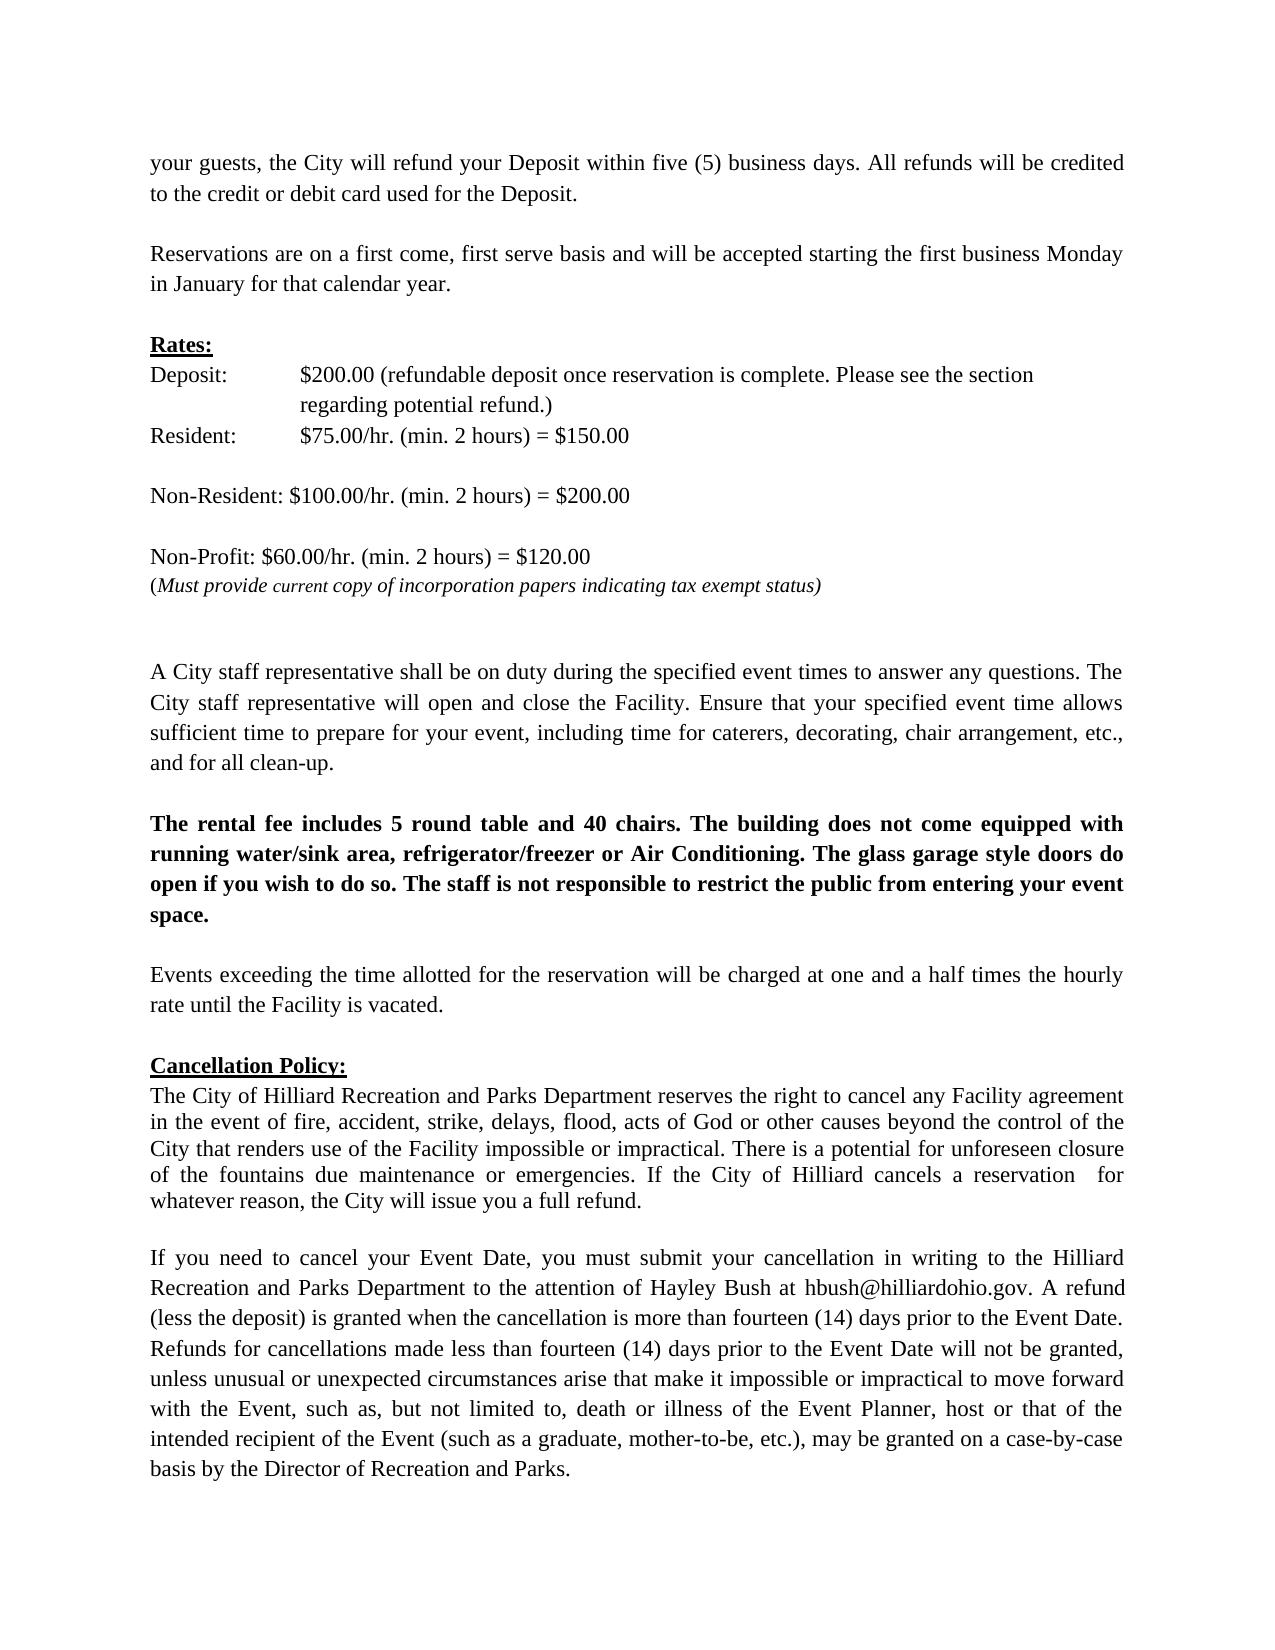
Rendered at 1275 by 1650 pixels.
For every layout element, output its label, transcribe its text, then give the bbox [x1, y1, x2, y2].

text your guests, the City will refund your Deposit within five (5) business days. All refunds will be credited to the credit or debit card used for the Deposit. [150, 149, 1125, 206]
text The City of Hilliard Recreation and Parks Department reserves the right to cancel any Facility agreement in the event of fire, accident, strike, delays, flood, acts of God or other causes beyond the control of the City that renders use of the Facility impossible or impractical. There is a potential for unforeseen closure of the fountains due maintenance or emergencies. If the City of Hilliard cancels a reservation for whatever reason, the City will issue you a full refund. [150, 1082, 1125, 1214]
text Resident: $75.00/hr. (min. 2 hours) = $150.00 Non-Resident: $100.00/hr. (min. 2 hours) = $200.00 [150, 422, 641, 508]
text Deposit: $200.00 (refundable deposit once reservation is complete. Please see the section regarding potential refund.) [150, 361, 1035, 418]
subtitle The rental fee includes 5 round table and 40 chairs. The building does not come equipped with running water/sink area, refrigerator/freezer or Air Conditioning. The glass garage style doors do open if you wish to do so. The staff is not responsible to restrict the public from entering your event space. [150, 810, 1126, 927]
text Reservations are on a first come, first serve basis and will be accepted starting the first business Monday in January for that calendar year. [150, 240, 1126, 297]
subtitle Rates: [150, 331, 1137, 358]
text A City staff representative shall be on duty during the specified event times to answer any questions. The City staff representative will open and close the Facility. Ensure that your specified event time allows sufficient time to prepare for your event, including time for caterers, decorating, chair arrangement, etc., and for all clean-up. [150, 658, 1125, 775]
text Non-Profit: $60.00/hr. (min. 2 hours) = $120.00 [150, 543, 1137, 569]
text If you need to cancel your Event Date, you must submit your cancellation in writing to the Hilliard Recreation and Parks Department to the attention of Hayley Bush at hbush@hilliardohio.gov. A refund (less the deposit) is granted when the cancellation is more than fourteen (14) days prior to the Event Date. Refunds for cancellations made less than fourteen (14) days prior to the Event Date will not be granted, unless unusual or unexpected circumstances arise that make it impossible or impractical to move forward with the Event, such as, but not limited to, death or illness of the Event Planner, host or that of the intended recipient of the Event (such as a graduate, mother-to-be, etc.), may be granted on a case-by-case basis by the Director of Recreation and Parks. [150, 1244, 1126, 1482]
subtitle Cancellation Policy: [150, 1052, 1137, 1078]
text Events exceeding the time allotted for the reservation will be charged at one and a half times the hourly rate until the Facility is vacated. [150, 961, 1126, 1017]
text (Must provide current copy of incorporation papers indicating tax exempt status) [150, 573, 1137, 597]
